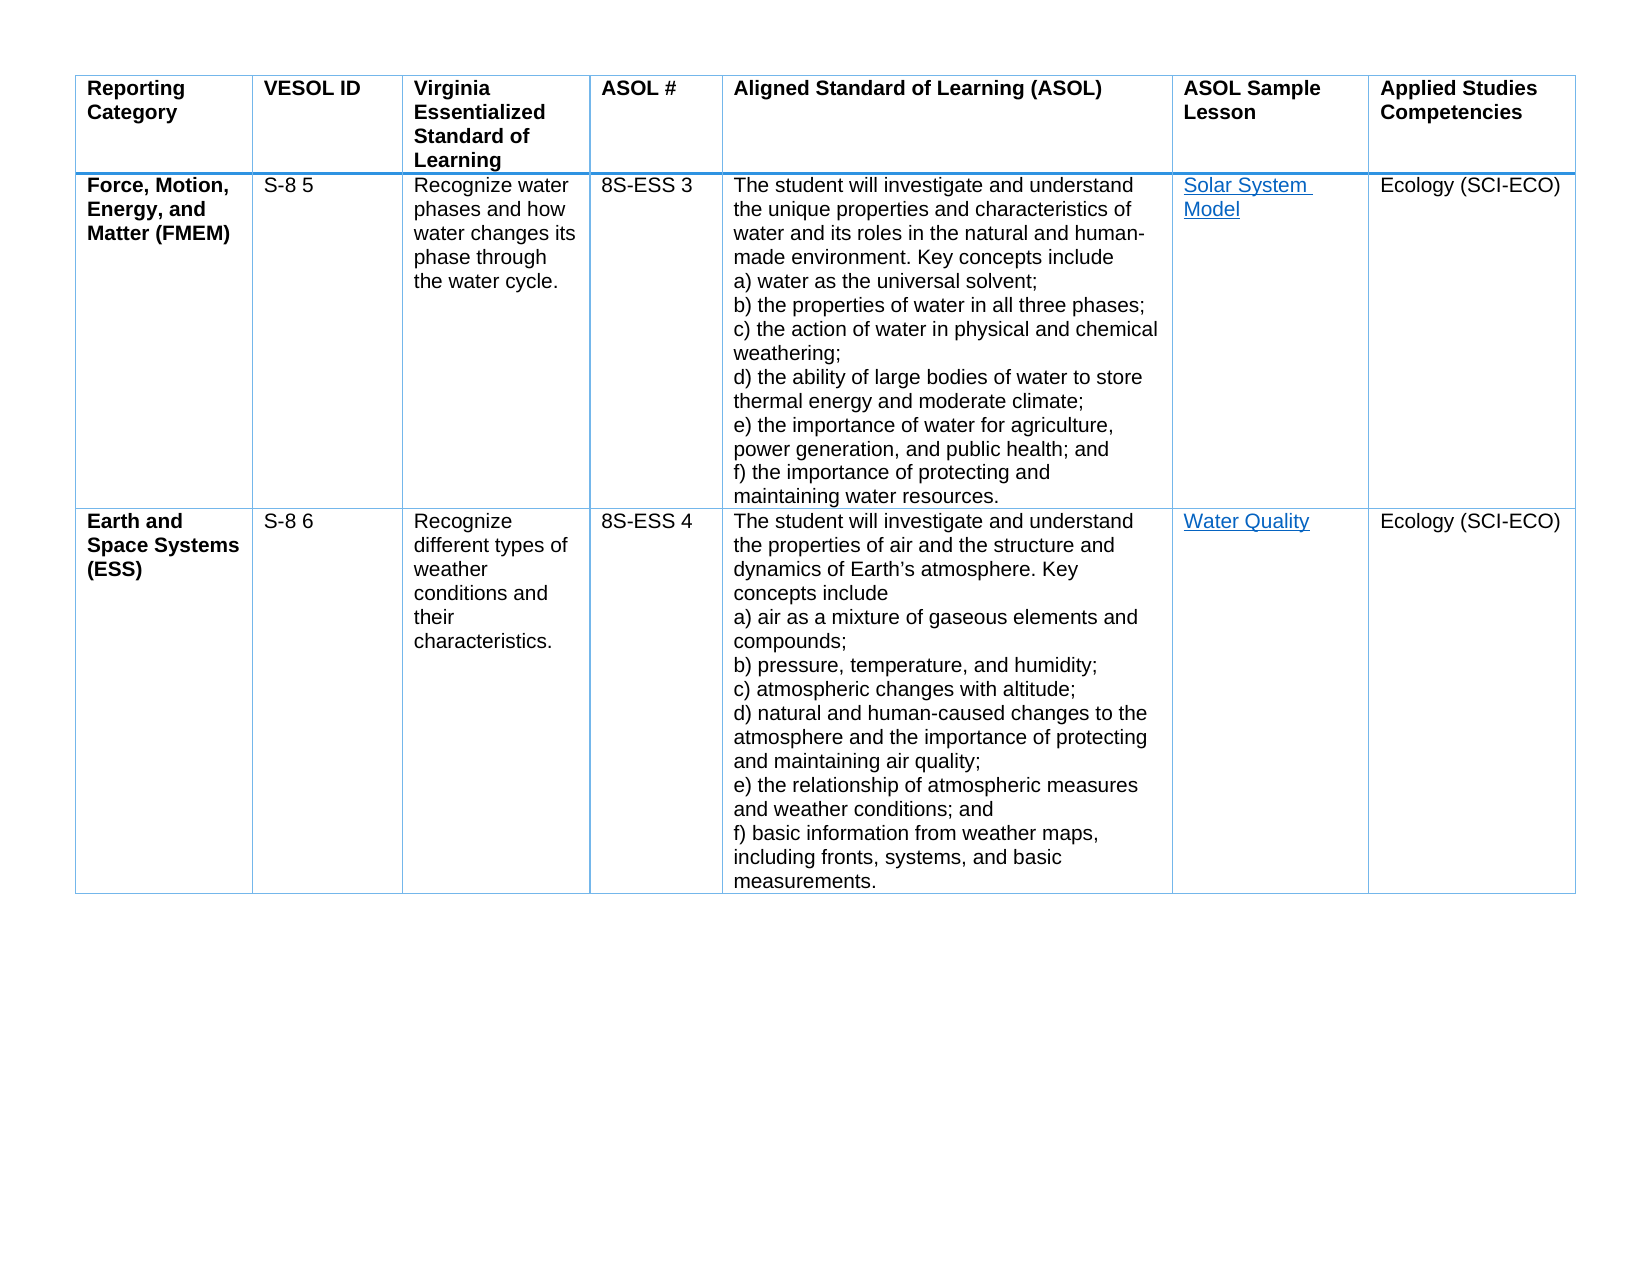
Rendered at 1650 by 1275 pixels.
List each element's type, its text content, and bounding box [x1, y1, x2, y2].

table_cell Force, Motion, Energy, and Matter (FMEM) [76, 175, 252, 508]
table_cell The student will investigate and understand the properties of air and the structure and dynamics of Earth’s atmosphere. Key concepts include a) air as a mixture of gaseous elements and compounds; b) pressure, temperature, and humidity; c) atmospheric changes with altitude; d) natural and human-caused changes to the atmosphere and the importance of protecting and maintaining air quality; e) the relationship of atmospheric measures and weather conditions; and f) basic information from weather maps, including fronts, systems, and basic measurements. [723, 509, 1172, 893]
table_cell Solar System Model [1173, 175, 1368, 508]
table_cell Recognize different types of weather conditions and their characteristics. [403, 509, 589, 893]
table_cell The student will investigate and understand the unique properties and characteristics of water and its roles in the natural and human-made environment. Key concepts include a) water as the universal solvent; b) the properties of water in all three phases; c) the action of water in physical and chemical weathering; d) the ability of large bodies of water to store thermal energy and moderate climate; e) the importance of water for agriculture, power generation, and public health; and f) the importance of protecting and maintaining water resources. [723, 175, 1172, 508]
table_header ASOL # [591, 76, 722, 172]
table_cell S-8 6 [253, 509, 402, 893]
table_cell Recognize water phases and how water changes its phase through the water cycle. [403, 175, 589, 508]
table_header Aligned Standard of Learning (ASOL) [723, 76, 1172, 172]
table_header ASOL Sample Lesson [1173, 76, 1368, 172]
table_cell Ecology (SCI-ECO) [1369, 175, 1575, 508]
table_header VESOL ID [253, 76, 402, 172]
table_cell Ecology (SCI-ECO) [1369, 509, 1575, 893]
table_cell Water Quality [1173, 509, 1368, 893]
table_cell 8S-ESS 4 [591, 509, 722, 893]
table_cell Earth and Space Systems (ESS) [76, 509, 252, 893]
table_cell S-8 5 [253, 175, 402, 508]
table_header Virginia Essentialized Standard of Learning [403, 76, 589, 172]
table_header Applied Studies Competencies [1369, 76, 1575, 172]
table_cell 8S-ESS 3 [591, 175, 722, 508]
table_header Reporting Category [76, 76, 252, 172]
